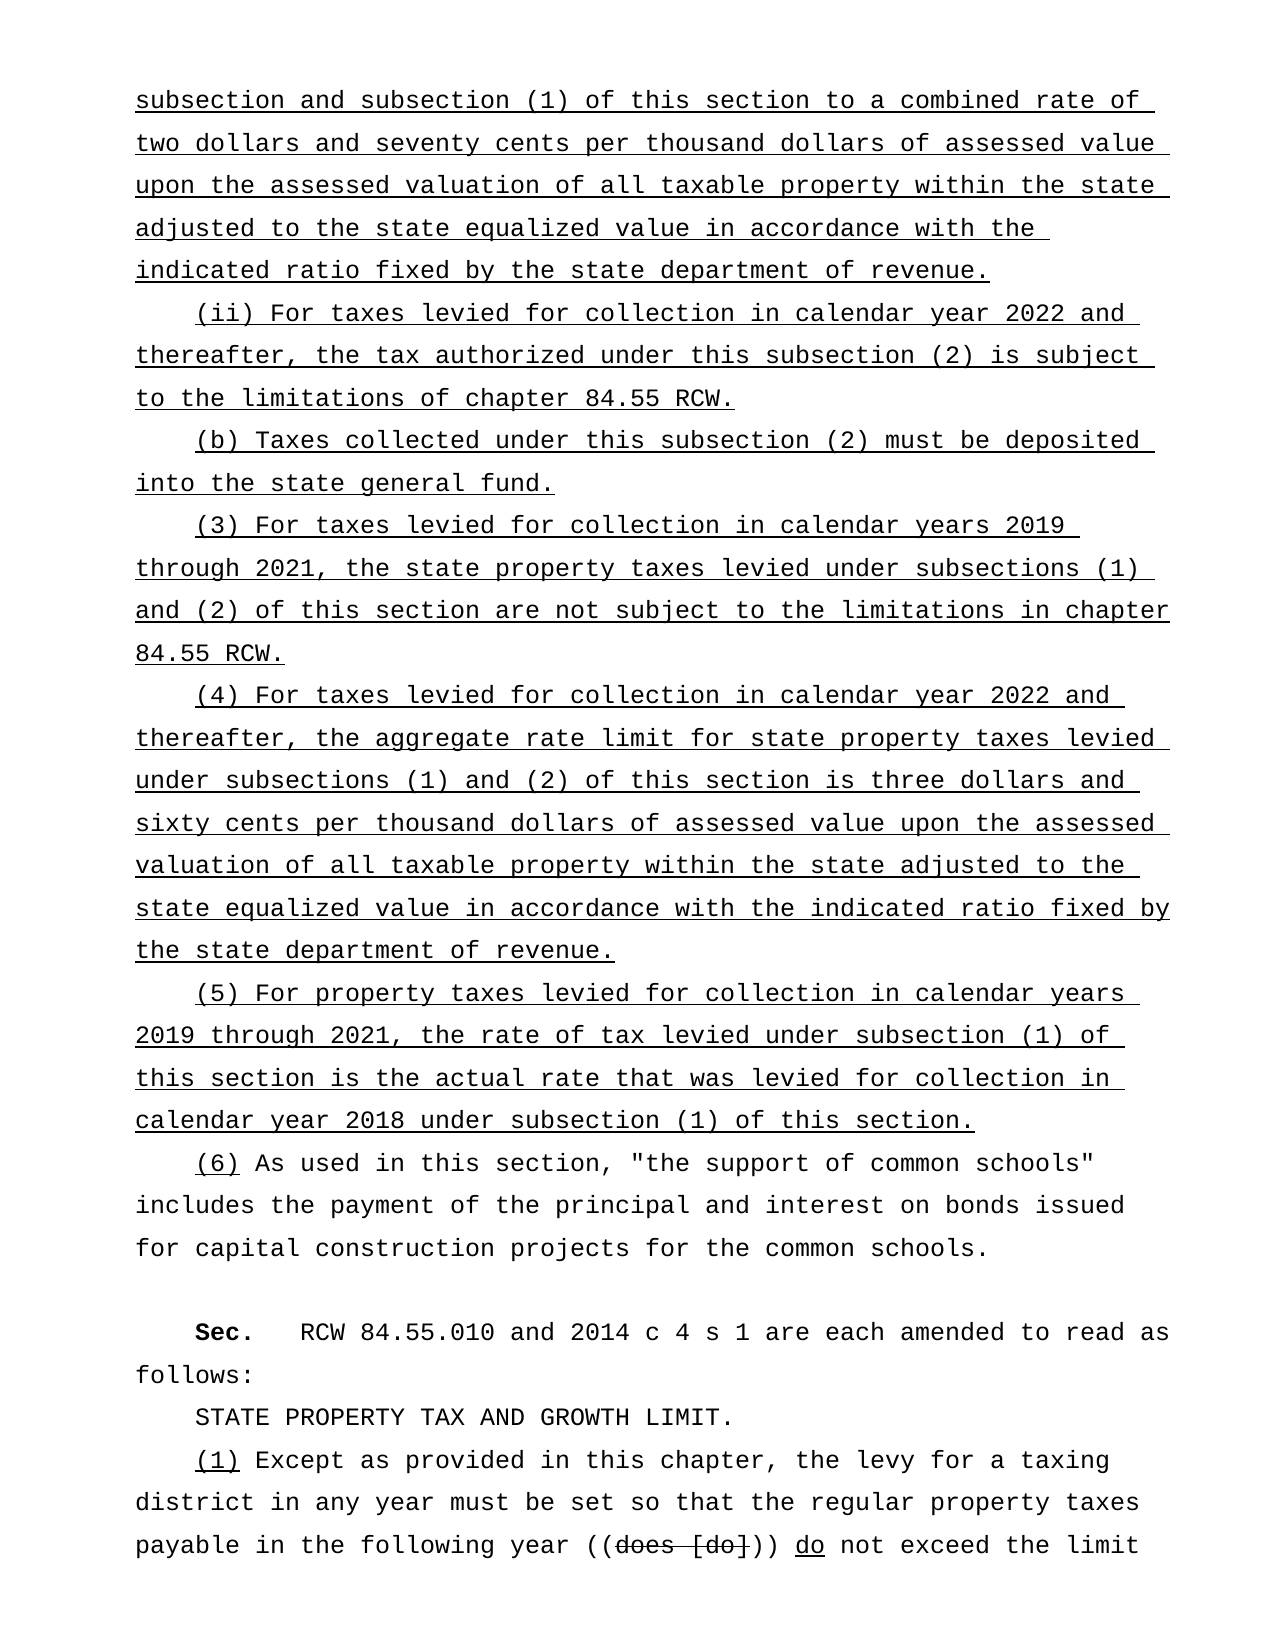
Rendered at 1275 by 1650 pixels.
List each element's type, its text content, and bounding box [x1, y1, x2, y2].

text Sec. RCW 84.55.010 and 2014 c 4 s 1 are each amended to read as follows: [135, 1307, 1170, 1392]
text (b) Taxes collected under this subsection (2) must be deposited into the state general fund. [135, 415, 1170, 500]
text (4) For taxes levied for collection in calendar year 2022 and thereafter, the aggregate rate limit for state property taxes levied under subsections (1) and (2) of this section is three dollars and sixty cents per thousand dollars of assessed value upon the assessed valuation of all taxable property within the state adjusted to the state equalized value in accordance with the indicated ratio fixed by the state department of revenue. [135, 920, 1170, 967]
text (ii) For taxes levied for collection in calendar year 2022 and thereafter, the tax authorized under this subsection (2) is subject to the limitations of chapter 84.55 RCW. [135, 287, 1170, 415]
text (6) As used in this section, "the support of common schools" includes the payment of the principal and interest on bonds issued for capital construction projects for the common schools. [135, 1137, 1170, 1265]
text (4) For taxes levied for collection in calendar year 2022 and thereafter, the aggregate rate limit for state property taxes levied under subsections (1) and (2) of this section is three dollars and sixty cents per thousand dollars of assessed value upon the assessed valuation of all taxable property within the state adjusted to the state equalized value in accordance with the indicated ratio fixed by the state department of revenue. [135, 750, 1170, 834]
text STATE PROPERTY TAX AND GROWTH LIMIT. [135, 1392, 1170, 1434]
text (3) For taxes levied for collection in calendar years 2019 through 2021, the state property taxes levied under subsections (1) and (2) of this section are not subject to the limitations in chapter 84.55 RCW. [135, 500, 1170, 621]
text (5) For property taxes levied for collection in calendar years 2019 through 2021, the rate of tax levied under subsection (1) of this section is the actual rate that was levied for collection in calendar year 2018 under subsection (1) of this section. [135, 967, 1170, 1137]
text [135, 75, 1170, 154]
text (4) For taxes levied for collection in calendar year 2022 and thereafter, the aggregate rate limit for state property taxes levied under subsections (1) and (2) of this section is three dollars and sixty cents per thousand dollars of assessed value upon the assessed valuation of all taxable property within the state adjusted to the state equalized value in accordance with the indicated ratio fixed by the state department of revenue. [135, 670, 1170, 749]
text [135, 1434, 1170, 1562]
text (3) For taxes levied for collection in calendar years 2019 through 2021, the state property taxes levied under subsections (1) and (2) of this section are not subject to the limitations in chapter 84.55 RCW. [135, 623, 1170, 670]
text (4) For taxes levied for collection in calendar year 2022 and thereafter, the aggregate rate limit for state property taxes levied under subsections (1) and (2) of this section is three dollars and sixty cents per thousand dollars of assessed value upon the assessed valuation of all taxable property within the state adjusted to the state equalized value in accordance with the indicated ratio fixed by the state department of revenue. [135, 835, 1170, 919]
